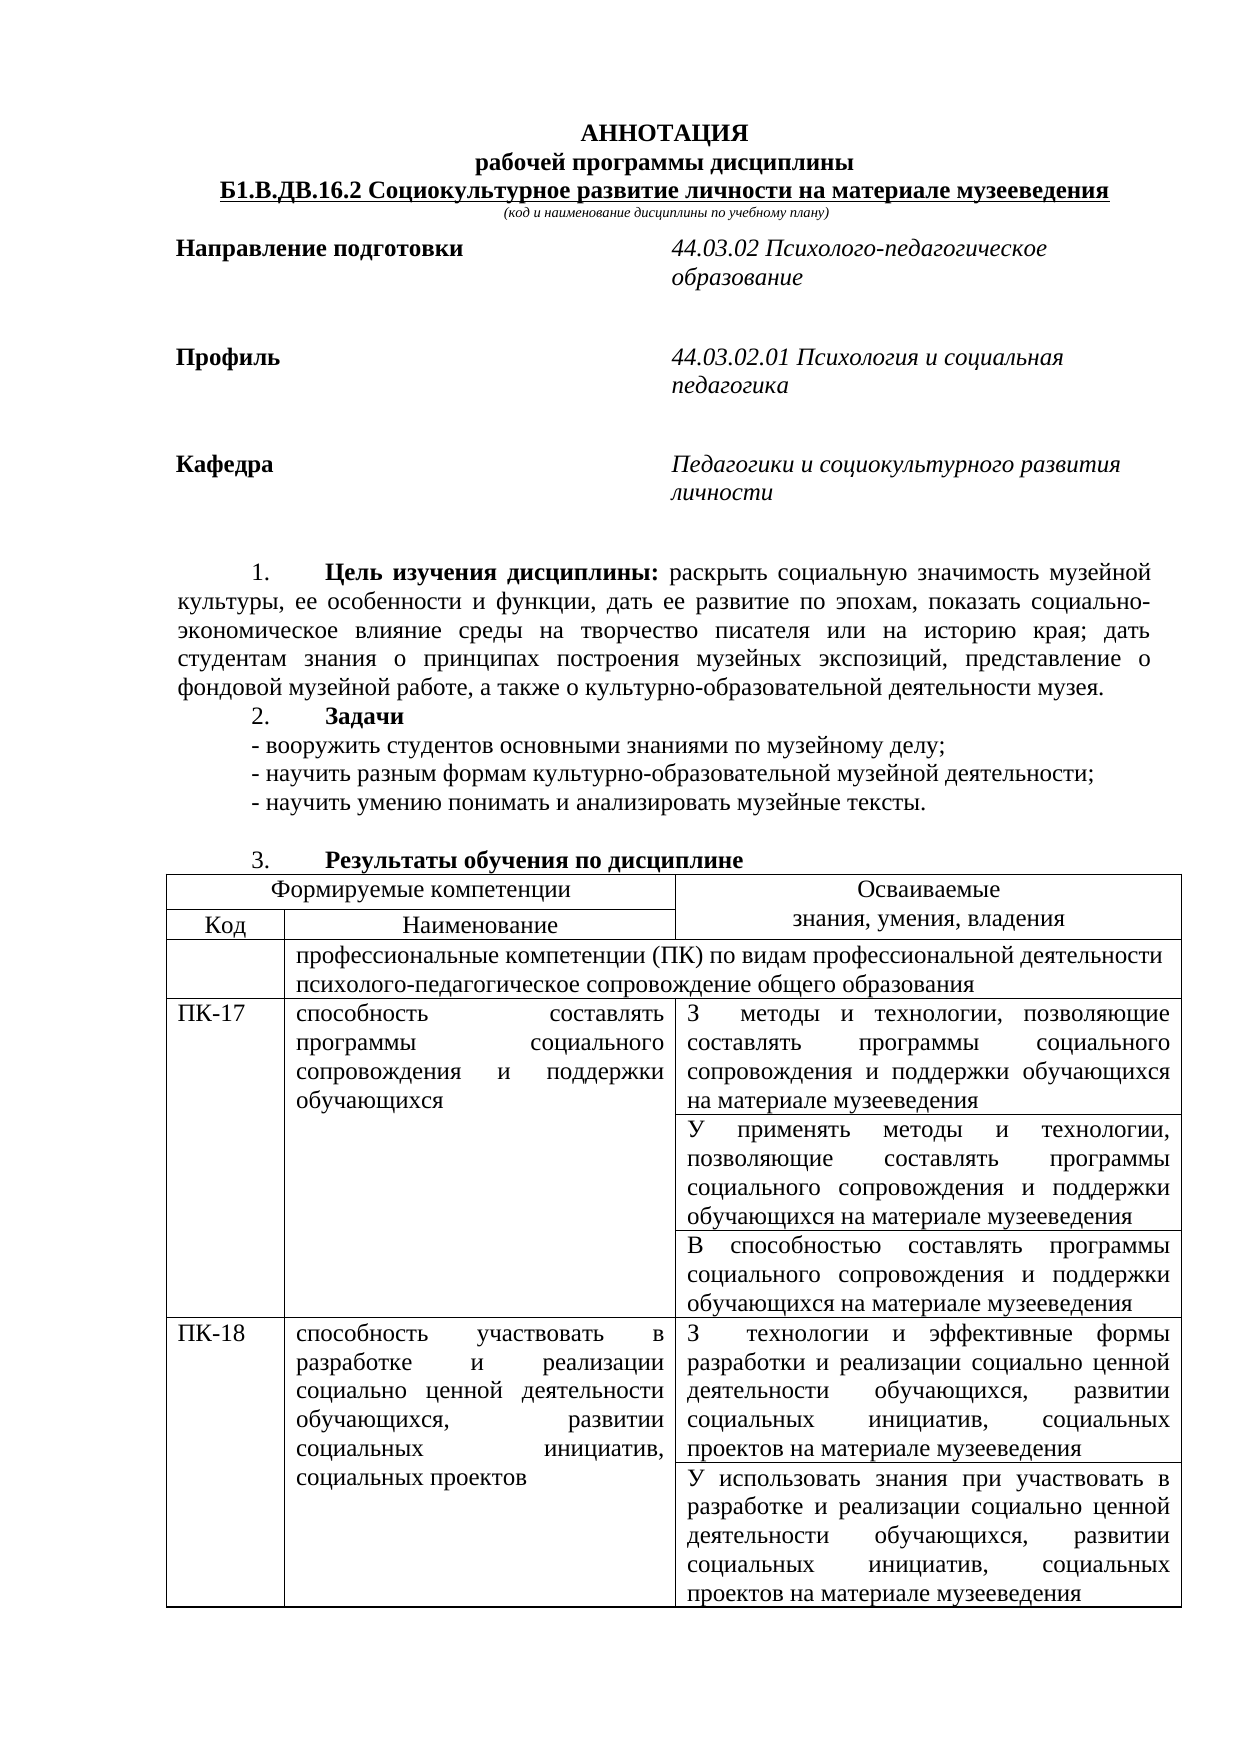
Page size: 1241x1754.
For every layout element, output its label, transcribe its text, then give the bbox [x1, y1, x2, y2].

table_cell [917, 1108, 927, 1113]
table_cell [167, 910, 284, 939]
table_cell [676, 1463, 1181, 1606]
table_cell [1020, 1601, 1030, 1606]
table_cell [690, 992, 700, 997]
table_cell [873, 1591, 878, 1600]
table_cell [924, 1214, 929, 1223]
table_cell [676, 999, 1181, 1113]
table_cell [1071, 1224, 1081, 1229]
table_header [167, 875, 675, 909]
list Цель изучения дисциплины: раскрыть социальную значимость музейной культуры, ее особенности и функции, дать ее развитие по эпохам, показать социально-экономическое влияние среды на творчество писателя или на историю края; дать студентам знания о принципах построения музейных экспозиций, представление о фондовой музейной работе, а также о культурно-образовательной деятельности музея. [177, 557, 1152, 701]
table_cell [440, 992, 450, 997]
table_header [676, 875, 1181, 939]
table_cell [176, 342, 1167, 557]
list Задачи [177, 701, 1152, 730]
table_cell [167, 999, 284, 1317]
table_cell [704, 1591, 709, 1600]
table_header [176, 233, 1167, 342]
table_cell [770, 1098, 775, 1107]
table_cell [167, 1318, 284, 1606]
text АННОТАЦИЯ [177, 118, 1152, 147]
text рабочей программы дисциплины [177, 147, 1152, 176]
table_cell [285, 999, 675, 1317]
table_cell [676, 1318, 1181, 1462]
list Результаты обучения по дисциплине [177, 845, 1152, 873]
text - научить умению понимать и анализировать музейные тексты. [177, 787, 1152, 816]
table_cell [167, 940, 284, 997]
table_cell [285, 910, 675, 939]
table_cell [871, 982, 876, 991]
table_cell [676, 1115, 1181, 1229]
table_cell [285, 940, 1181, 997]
text Б1.В.ДВ.16.2 Социокультурное развитие личности на материале музееведения [177, 176, 1152, 204]
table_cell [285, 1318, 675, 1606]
text - вооружить студентов основными знаниями по музейному делу; [177, 730, 1152, 758]
text - научить разным формам культурно-образовательной музейной деятельности; [177, 758, 1152, 787]
text (код и наименование дисциплины по учебному плану) [177, 204, 1152, 233]
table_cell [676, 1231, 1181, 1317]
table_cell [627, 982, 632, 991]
